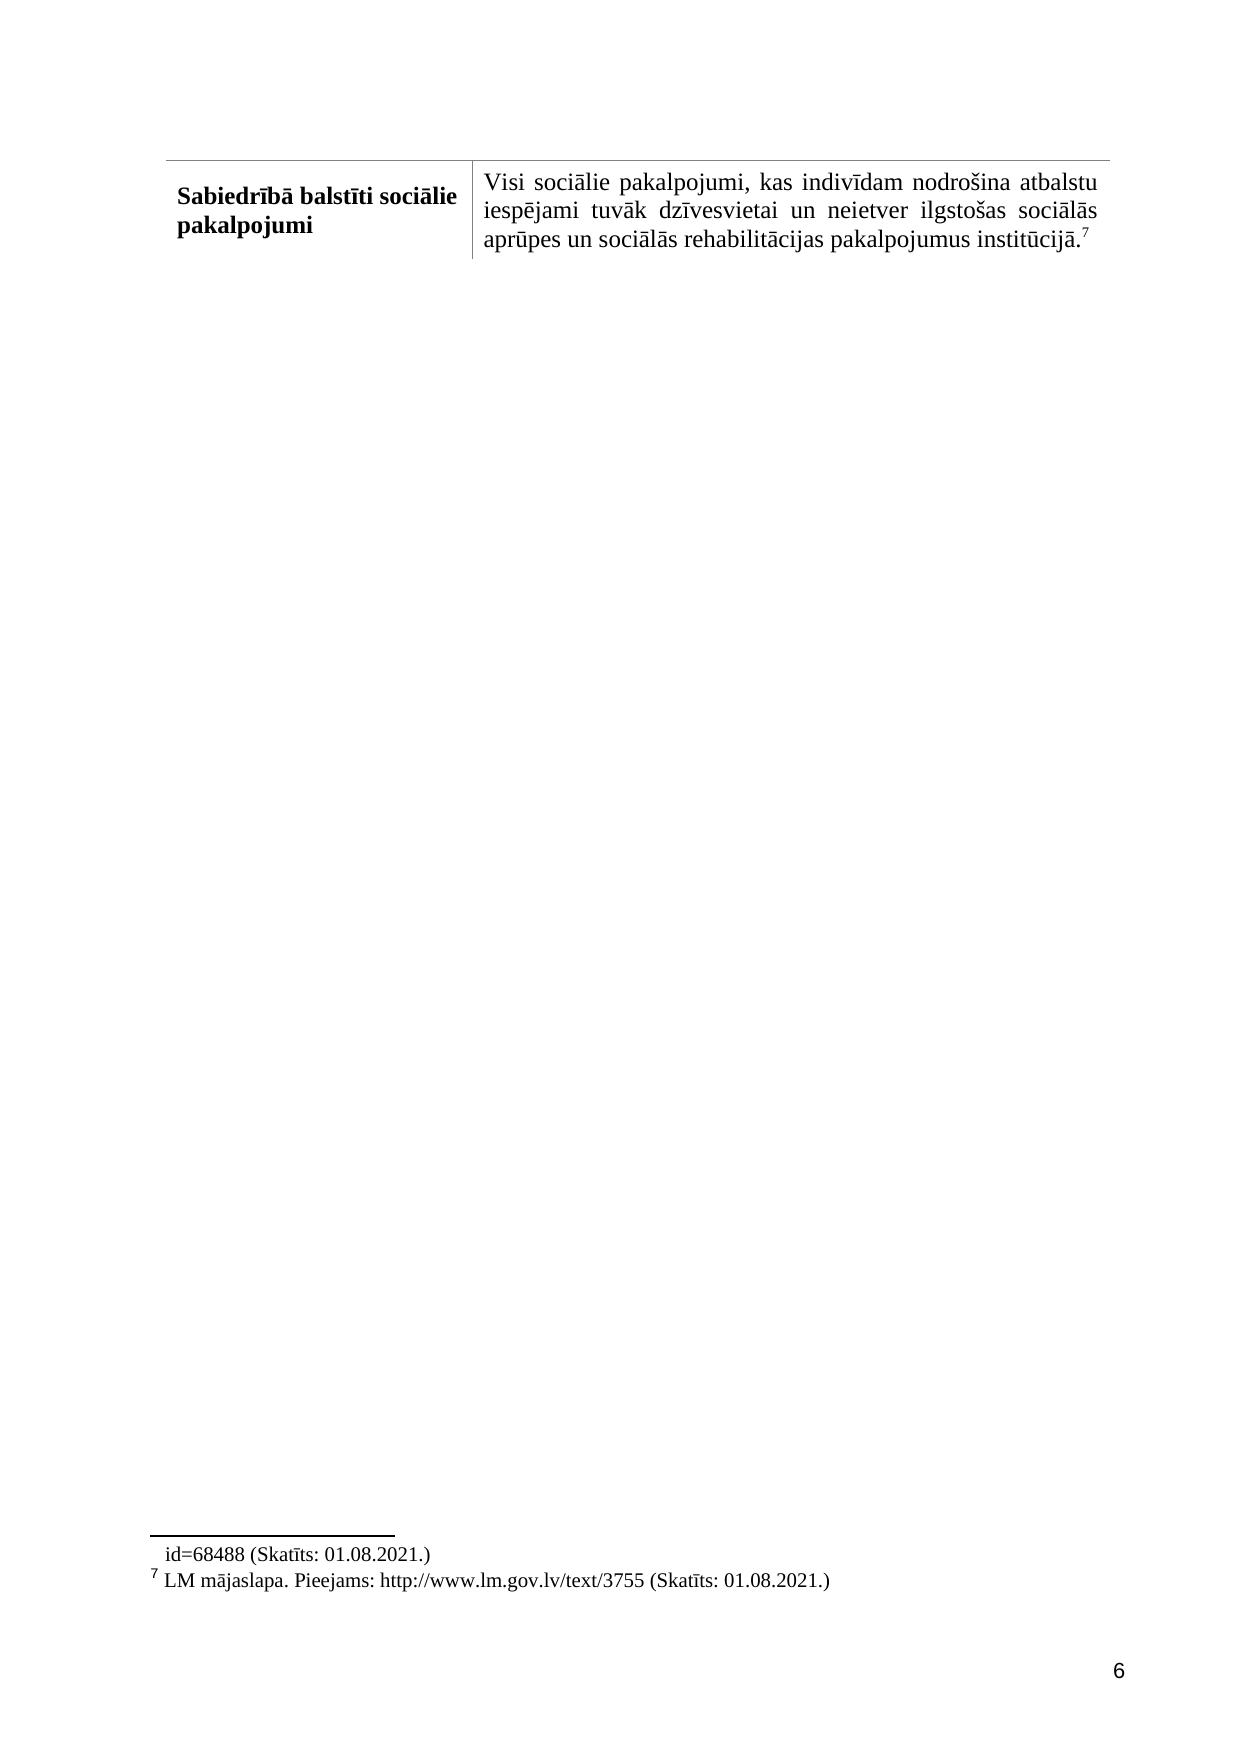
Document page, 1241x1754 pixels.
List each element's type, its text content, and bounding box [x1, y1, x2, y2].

table_cell Visi sociālie pakalpojumi, kas indivīdam nodrošina atbalstu iespējami tuvāk dzīvesvietai un neietver ilgstošas sociālās aprūpes un sociālās rehabilitācijas pakalpojumus institūcijā. [473, 161, 1109, 259]
table_cell Sabiedrībā balstīti sociālie pakalpojumi [166, 161, 472, 259]
